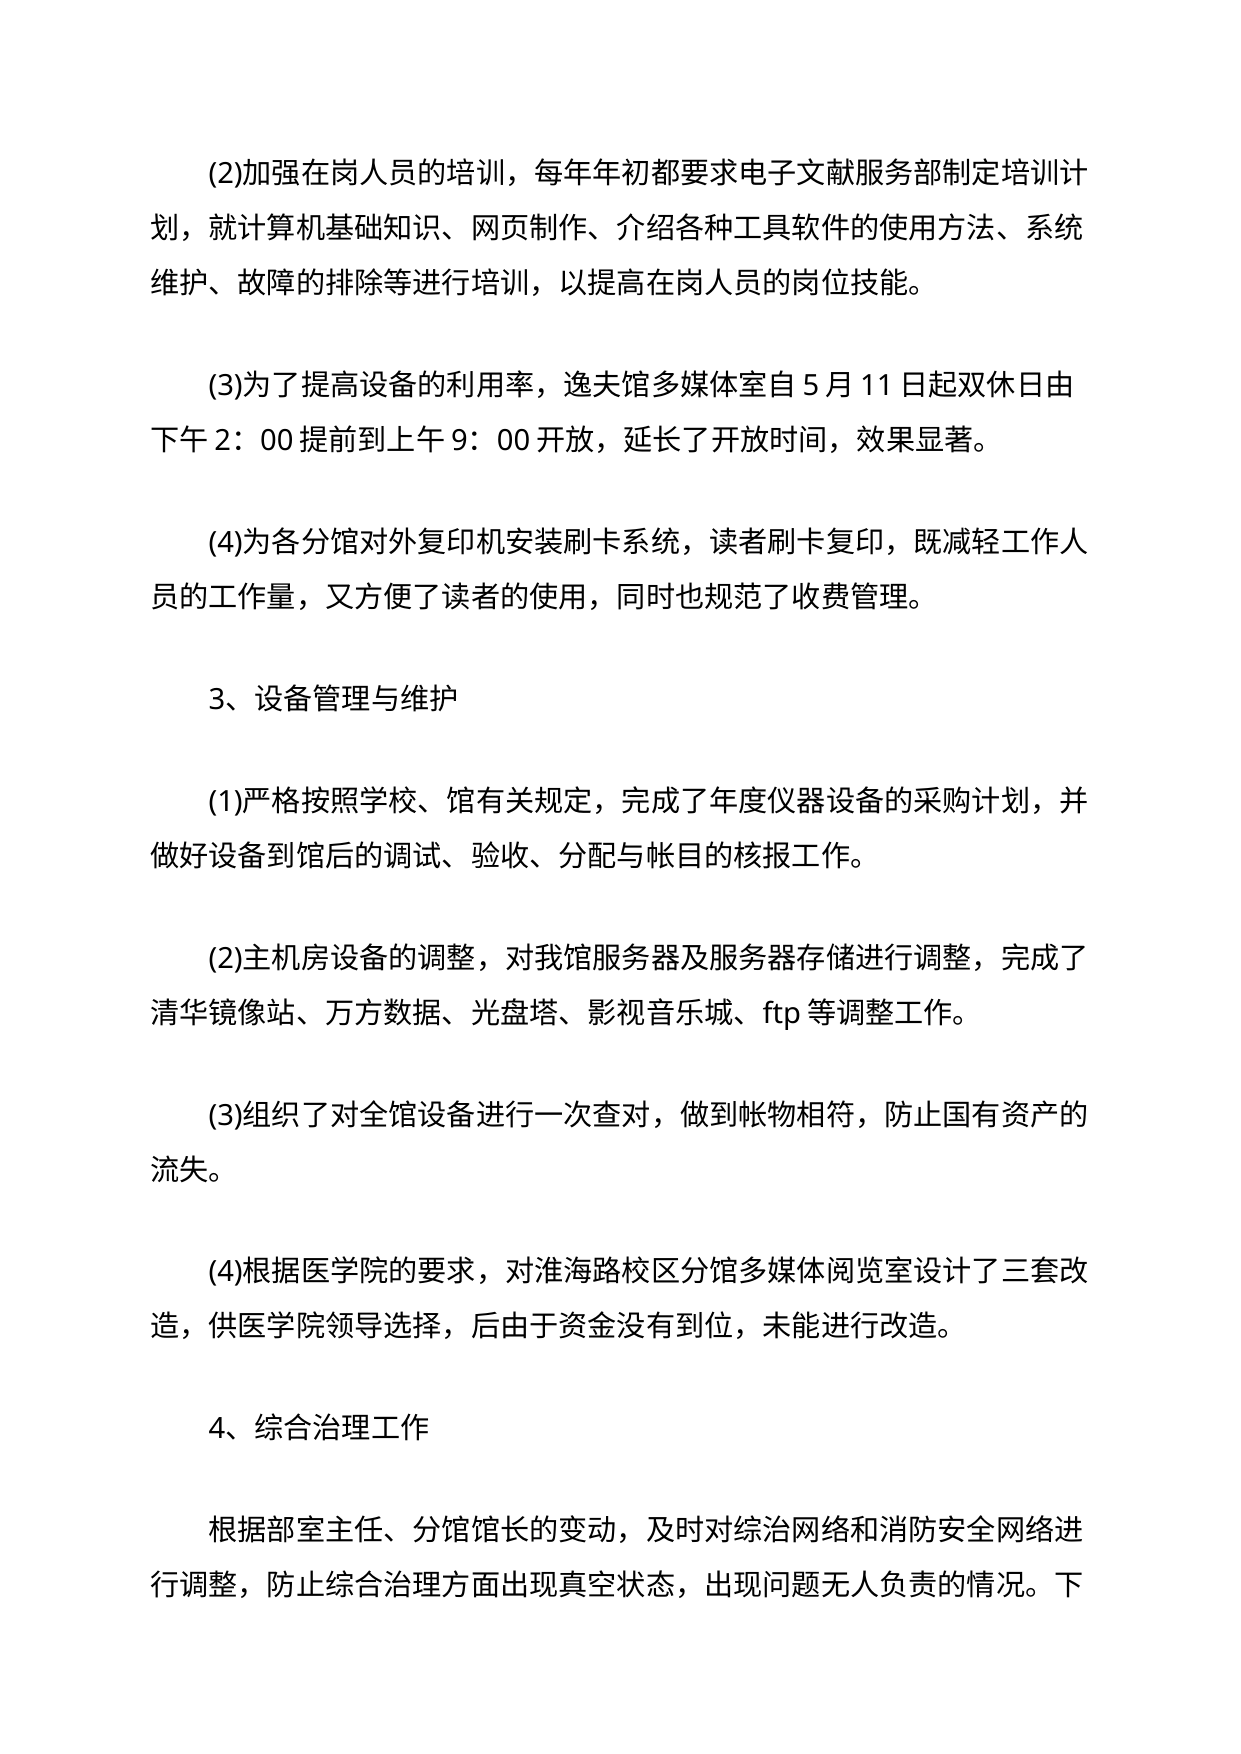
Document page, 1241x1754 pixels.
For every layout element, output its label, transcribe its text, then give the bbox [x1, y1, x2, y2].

text (4)根据医学院的要求，对淮海路校区分馆多媒体阅览室设计了三套改造，供医学院领导选择，后由于资金没有到位，未能进行改造。 [150, 1248, 1090, 1345]
text (4)为各分馆对外复印机安装刷卡系统，读者刷卡复印，既减轻工作人员的工作量，又方便了读者的使用，同时也规范了收费管理。 [150, 519, 1090, 616]
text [150, 1507, 1090, 1604]
text (3)组织了对全馆设备进行一次查对，做到帐物相符，防止国有资产的流失。 [150, 1091, 1090, 1188]
text 3、设备管理与维护 [150, 675, 1090, 718]
text 4、综合治理工作 [150, 1405, 1090, 1447]
text (1)严格按照学校、馆有关规定，完成了年度仪器设备的采购计划，并做好设备到馆后的调试、验收、分配与帐目的核报工作。 [150, 777, 1090, 875]
text (3)为了提高设备的利用率，逸夫馆多媒体室自5月11日起双休日由下午2：00提前到上午9：00开放，延长了开放时间，效果显著。 [150, 362, 1090, 459]
text (2)加强在岗人员的培训，每年年初都要求电子文献服务部制定培训计划，就计算机基础知识、网页制作、介绍各种工具软件的使用方法、系统维护、故障的排除等进行培训，以提高在岗人员的岗位技能。 [150, 150, 1090, 302]
text (2)主机房设备的调整，对我馆服务器及服务器存储进行调整，完成了清华镜像站、万方数据、光盘塔、影视音乐城、ftp等调整工作。 [150, 934, 1090, 1032]
